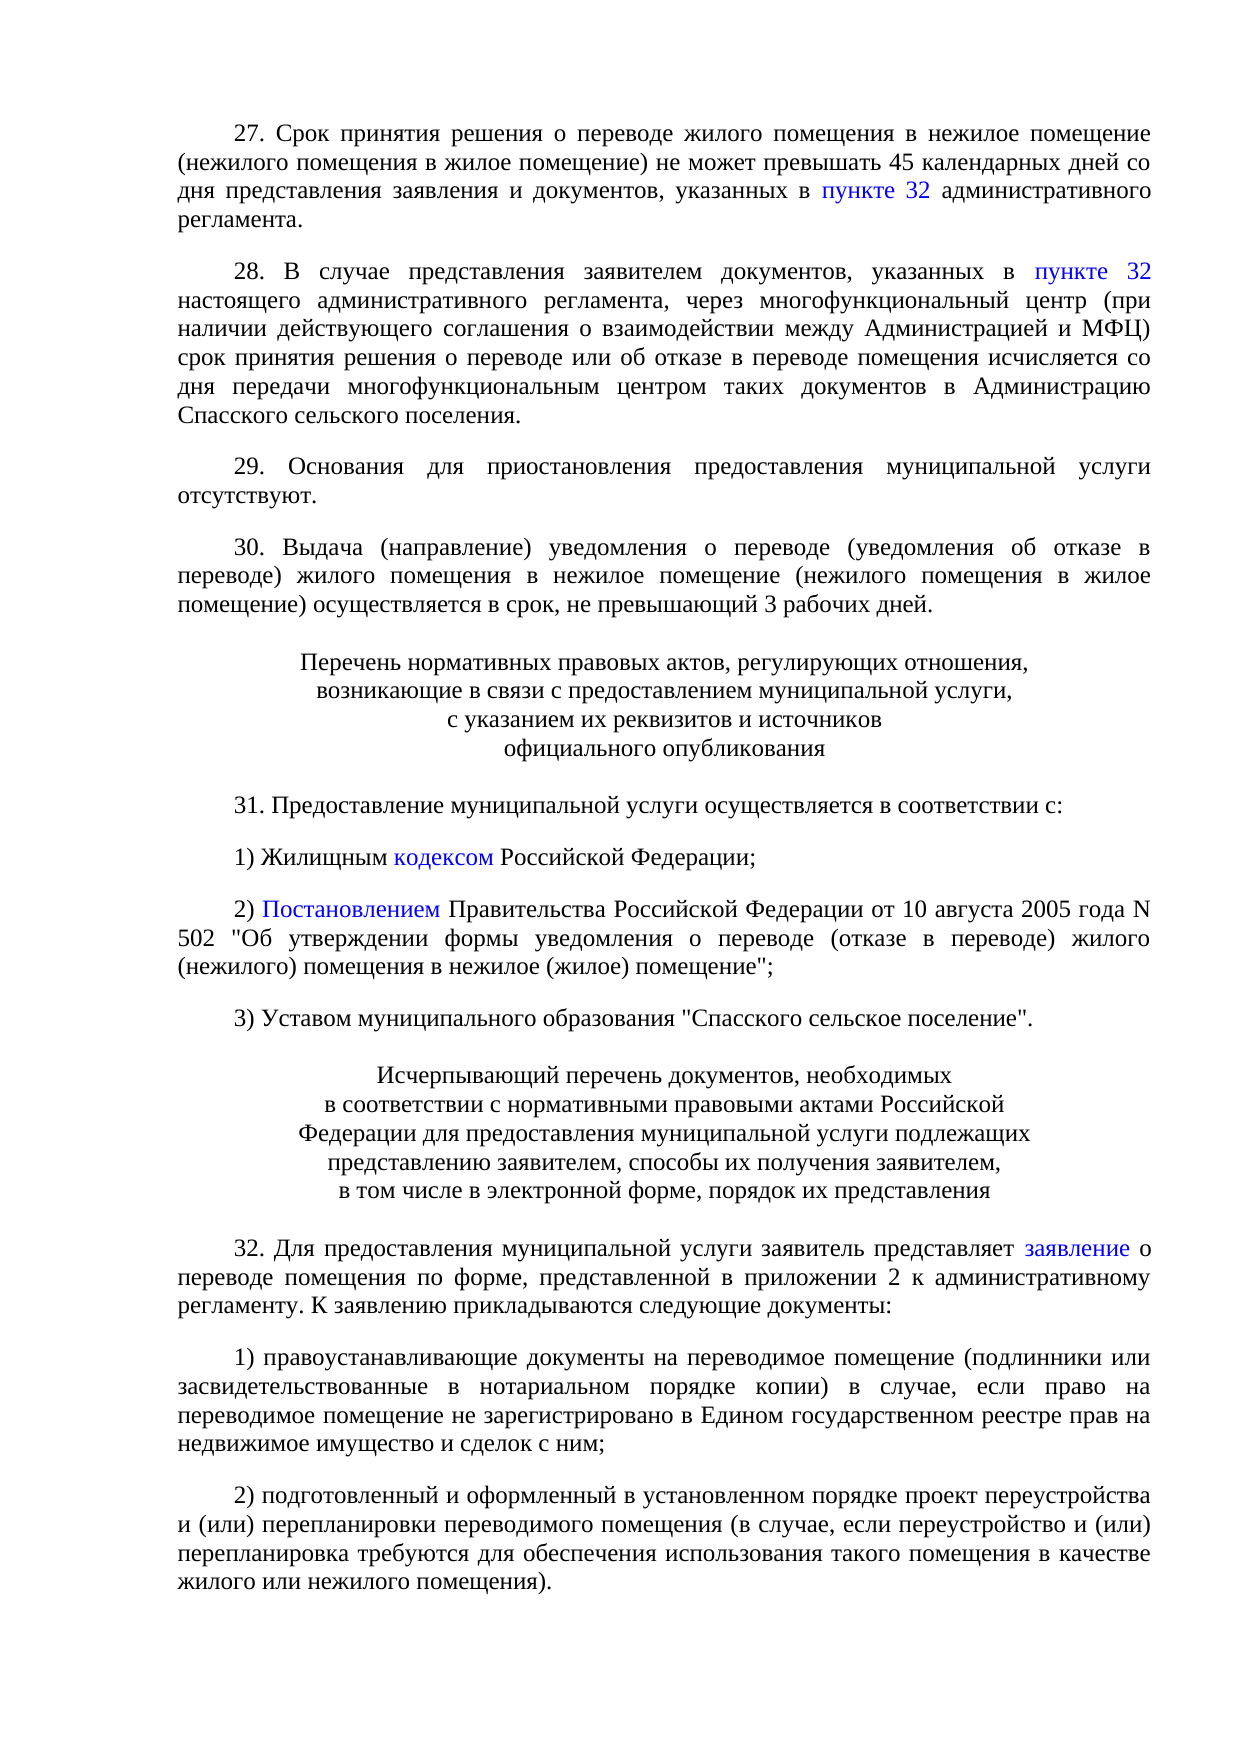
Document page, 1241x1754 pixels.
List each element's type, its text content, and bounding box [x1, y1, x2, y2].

text в соответствии с нормативными правовыми актами Российской [177, 1089, 1152, 1118]
text 31. Предоставление муниципальной услуги осуществляется в соответствии с: [177, 791, 1152, 819]
text 1) Жилищным кодексом Российской Федерации; [177, 842, 1152, 871]
text представлению заявителем, способы их получения заявителем, [177, 1147, 1152, 1176]
text 32. Для предоставления муниципальной услуги заявитель представляет заявление о переводе помещения по форме, представленной в приложении 2 к административному регламенту. К заявлению прикладываются следующие документы: [177, 1233, 1152, 1319]
text официального опубликования [177, 733, 1152, 762]
text в том числе в электронной форме, порядок их представления [177, 1176, 1152, 1204]
text 1) правоустанавливающие документы на переводимое помещение (подлинники или засвидетельствованные в нотариальном порядке копии) в случае, если право на переводимое помещение не зарегистрировано в Едином государственном реестре прав на недвижимое имущество и сделок с ним; [177, 1342, 1152, 1457]
text Исчерпывающий перечень документов, необходимых [177, 1061, 1152, 1089]
text 2) подготовленный и оформленный в установленном порядке проект переустройства и (или) перепланировки переводимого помещения (в случае, если переустройство и (или) перепланировка требуются для обеспечения использования такого помещения в качестве жилого или нежилого помещения). [177, 1480, 1152, 1595]
text 28. В случае представления заявителем документов, указанных в пункте 32 настоящего административного регламента, через многофункциональный центр (при наличии действующего соглашения о взаимодействии между Администрацией и МФЦ) срок принятия решения о переводе или об отказе в переводе помещения исчисляется со дня передачи многофункциональным центром таких документов в Администрацию Спасского сельского поселения. [177, 256, 1152, 428]
text 30. Выдача (направление) уведомления о переводе (уведомления об отказе в переводе) жилого помещения в нежилое помещение (нежилого помещения в жилое помещение) осуществляется в срок, не превышающий 3 рабочих дней. [177, 532, 1152, 618]
text 3) Уставом муниципального образования "Спасского сельское поселение". [177, 1003, 1152, 1032]
text Федерации для предоставления муниципальной услуги подлежащих [177, 1118, 1152, 1147]
text возникающие в связи с предоставлением муниципальной услуги, [177, 676, 1152, 704]
text 29. Основания для приостановления предоставления муниципальной услуги отсутствуют. [177, 451, 1152, 509]
text 27. Срок принятия решения о переводе жилого помещения в нежилое помещение (нежилого помещения в жилое помещение) не может превышать 45 календарных дней со дня представления заявления и документов, указанных в пункте 32 административного регламента. [177, 118, 1152, 233]
text Перечень нормативных правовых актов, регулирующих отношения, [177, 647, 1152, 676]
text 2) Постановлением Правительства Российской Федерации от 10 августа 2005 года N 502 "Об утверждении формы уведомления о переводе (отказе в переводе) жилого (нежилого) помещения в нежилое (жилое) помещение"; [177, 894, 1152, 980]
text с указанием их реквизитов и источников [177, 704, 1152, 733]
